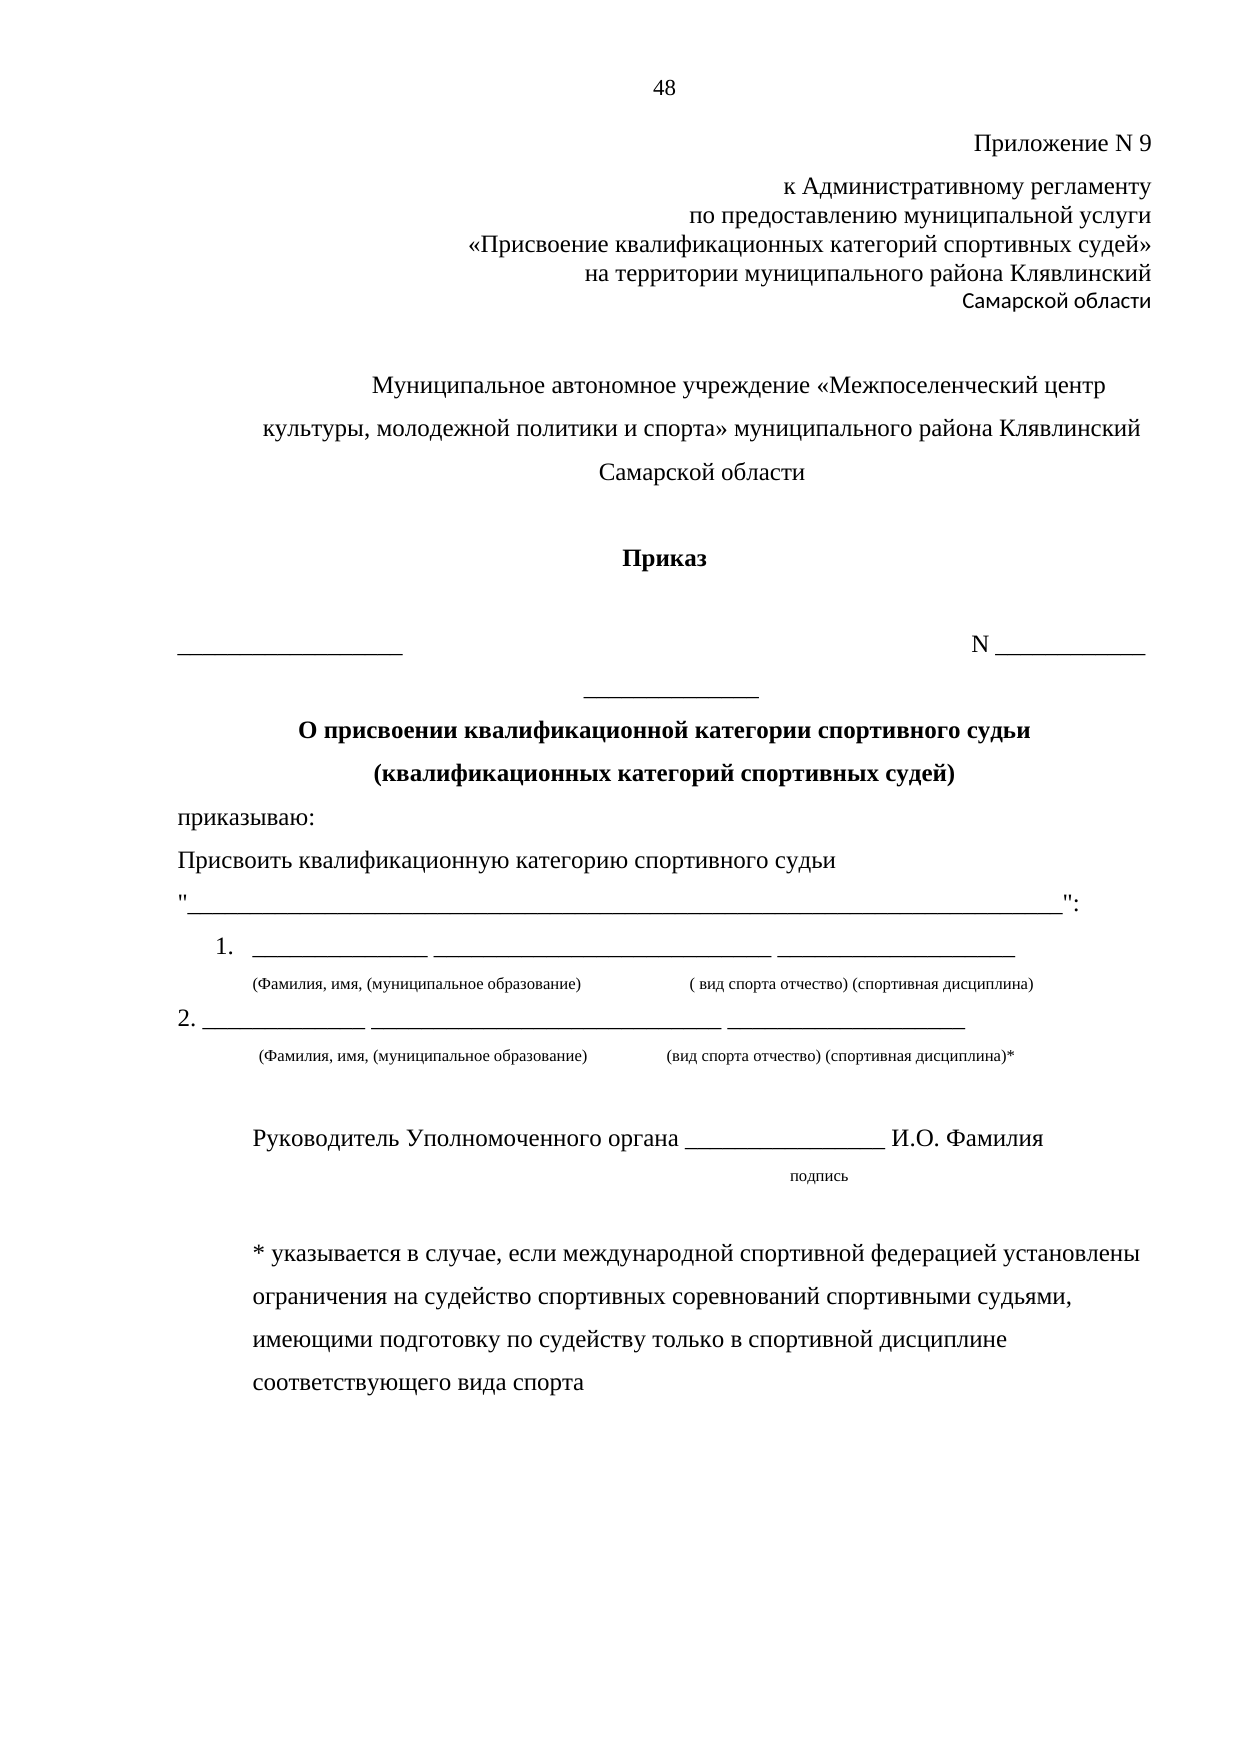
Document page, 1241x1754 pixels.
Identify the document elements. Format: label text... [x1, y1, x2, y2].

subtitle к Административному регламенту [177, 171, 1152, 200]
subtitle «Присвоение квалификационных категорий спортивных судей» [177, 229, 1152, 258]
list ______________ ___________________________ ___________________ [215, 931, 1152, 960]
subtitle на территории муниципального района Клявлинский [177, 258, 1152, 286]
list Руководитель Уполномоченного органа ________________ И.О. Фамилия [252, 1123, 1152, 1151]
list Присвоить квалификационную категорию спортивного судьи "______________________________________________________________________": [177, 845, 1152, 917]
list подпись [252, 1166, 1152, 1185]
subtitle по предоставлению муниципальной услуги [177, 200, 1152, 229]
text Муниципальное автономное учреждение «Межпоселенческий центр культуры, молодежной политики и спорта» муниципального района Клявлинский Самарской области [252, 370, 1152, 485]
list Приложение N 9 [177, 128, 1152, 157]
text 2. _____________ ____________________________ ___________________ [177, 1003, 1152, 1032]
list ______________ [177, 672, 1152, 701]
list приказываю: [177, 802, 1152, 830]
list __________________ N ____________ [177, 629, 1152, 658]
list (Фамилия, имя, (муниципальное образование) (вид спорта отчество) (спортивная дисциплина)* [252, 1046, 1152, 1065]
list Самарской области [177, 286, 1152, 314]
list * указывается в случае, если международной спортивной федерацией установлены ограничения на судейство спортивных соревнований спортивными судьями, имеющими подготовку по судейству только в спортивной дисциплине соответствующего вида спорта [252, 1238, 1152, 1396]
list О присвоении квалификационной категории спортивного судьи (квалификационных категорий спортивных судей) [177, 715, 1152, 787]
list Приказ [177, 543, 1152, 572]
list (Фамилия, имя, (муниципальное образование) ( вид спорта отчество) (спортивная дисциплина) [252, 974, 1152, 993]
